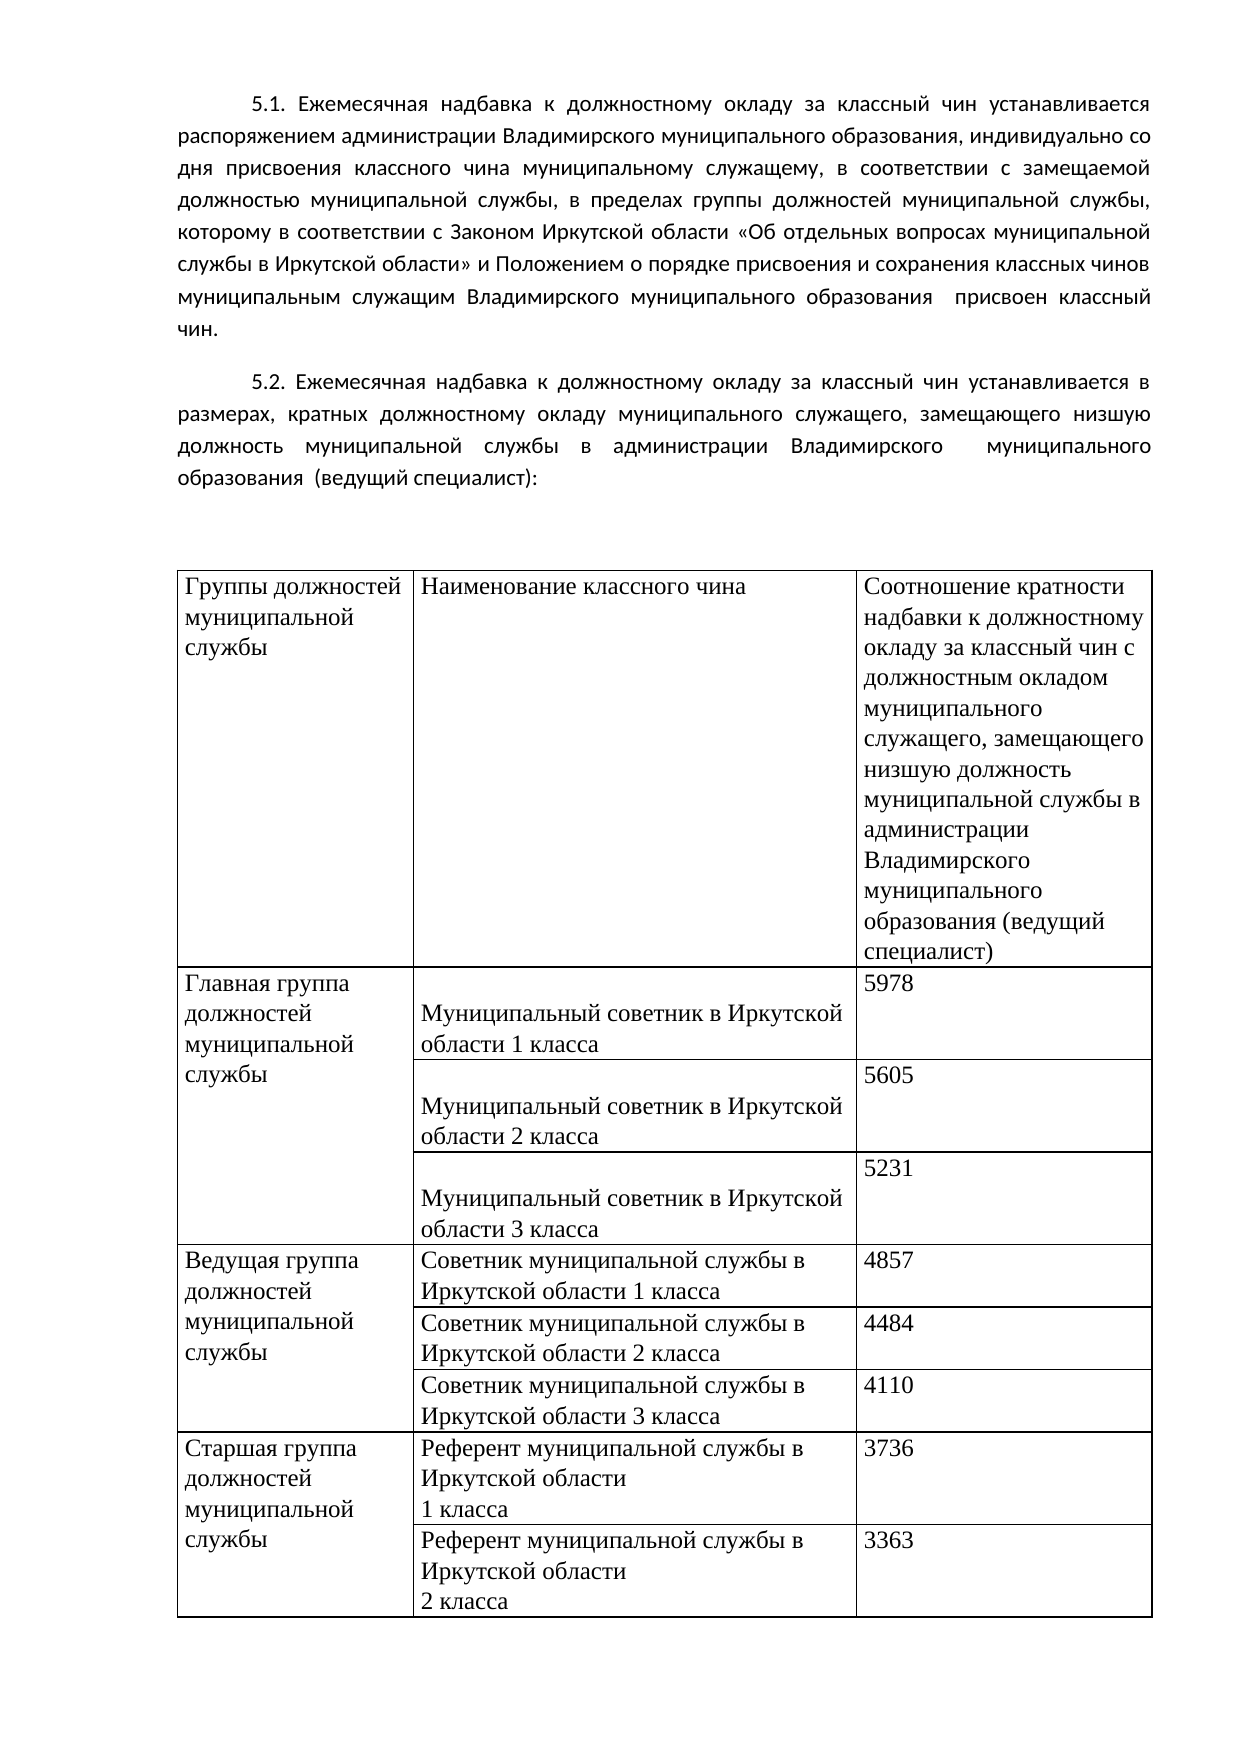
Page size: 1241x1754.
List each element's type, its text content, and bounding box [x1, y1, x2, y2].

table_cell 5605 [857, 1060, 1151, 1151]
table_cell Ведущая группа должностей муниципальной службы [178, 1245, 413, 1431]
text 5.1. Ежемесячная надбавка к должностному окладу за классный чин устанавливается распоряжением администрации Владимирского муниципального образования, индивидуально со дня присвоения классного чина муниципальному служащему, в соответствии с замещаемой должностью муниципальной службы, в пределах группы должностей муниципальной службы, которому в соответствии с Законом Иркутской области «Об отдельных вопросах муниципальной службы в Иркутской области» и Положением о порядке присвоения и сохранения классных чинов муниципальным служащим Владимирского муниципального образования присвоен классный чин. [177, 89, 1152, 342]
table_cell Советник муниципальной службы в Иркутской области 1 класса [414, 1245, 856, 1306]
table_cell 4110 [857, 1370, 1151, 1431]
table_cell 4857 [857, 1245, 1151, 1306]
table_cell 3736 [857, 1433, 1151, 1524]
table_cell Советник муниципальной службы в Иркутской области 3 класса [414, 1370, 856, 1431]
table_cell 5978 [857, 968, 1151, 1059]
table_cell Муниципальный советник в Иркутской области 3 класса [414, 1153, 856, 1244]
table_cell 3363 [857, 1525, 1151, 1616]
table_cell Муниципальный советник в Иркутской области 2 класса [414, 1060, 856, 1151]
text 5.2. Ежемесячная надбавка к должностному окладу за классный чин устанавливается в размерах, кратных должностному окладу муниципального служащего, замещающего низшую должность муниципальной службы в администрации Владимирского муниципального образования (ведущий специалист): [177, 367, 1152, 492]
table_cell 5231 [857, 1153, 1151, 1244]
table_cell Муниципальный советник в Иркутской области 1 класса [414, 968, 856, 1059]
table_cell 4484 [857, 1308, 1151, 1369]
table_header Соотношение кратности надбавки к должностному окладу за классный чин с должностным окладом муниципального служащего, замещающего низшую должность муниципальной службы в администрации Владимирского муниципального образования (ведущий специалист) [857, 571, 1151, 966]
table_cell Референт муниципальной службы в Иркутской области 1 класса [414, 1433, 856, 1524]
table_cell Старшая группа должностей муниципальной службы [178, 1433, 413, 1616]
table_cell Советник муниципальной службы в Иркутской области 2 класса [414, 1308, 856, 1369]
table_cell Референт муниципальной службы в Иркутской области 2 класса [414, 1525, 856, 1616]
table_cell Главная группа должностей муниципальной службы [178, 968, 413, 1244]
table_header Группы должностей муниципальной службы [178, 571, 413, 966]
table_header Наименование классного чина [414, 571, 856, 966]
